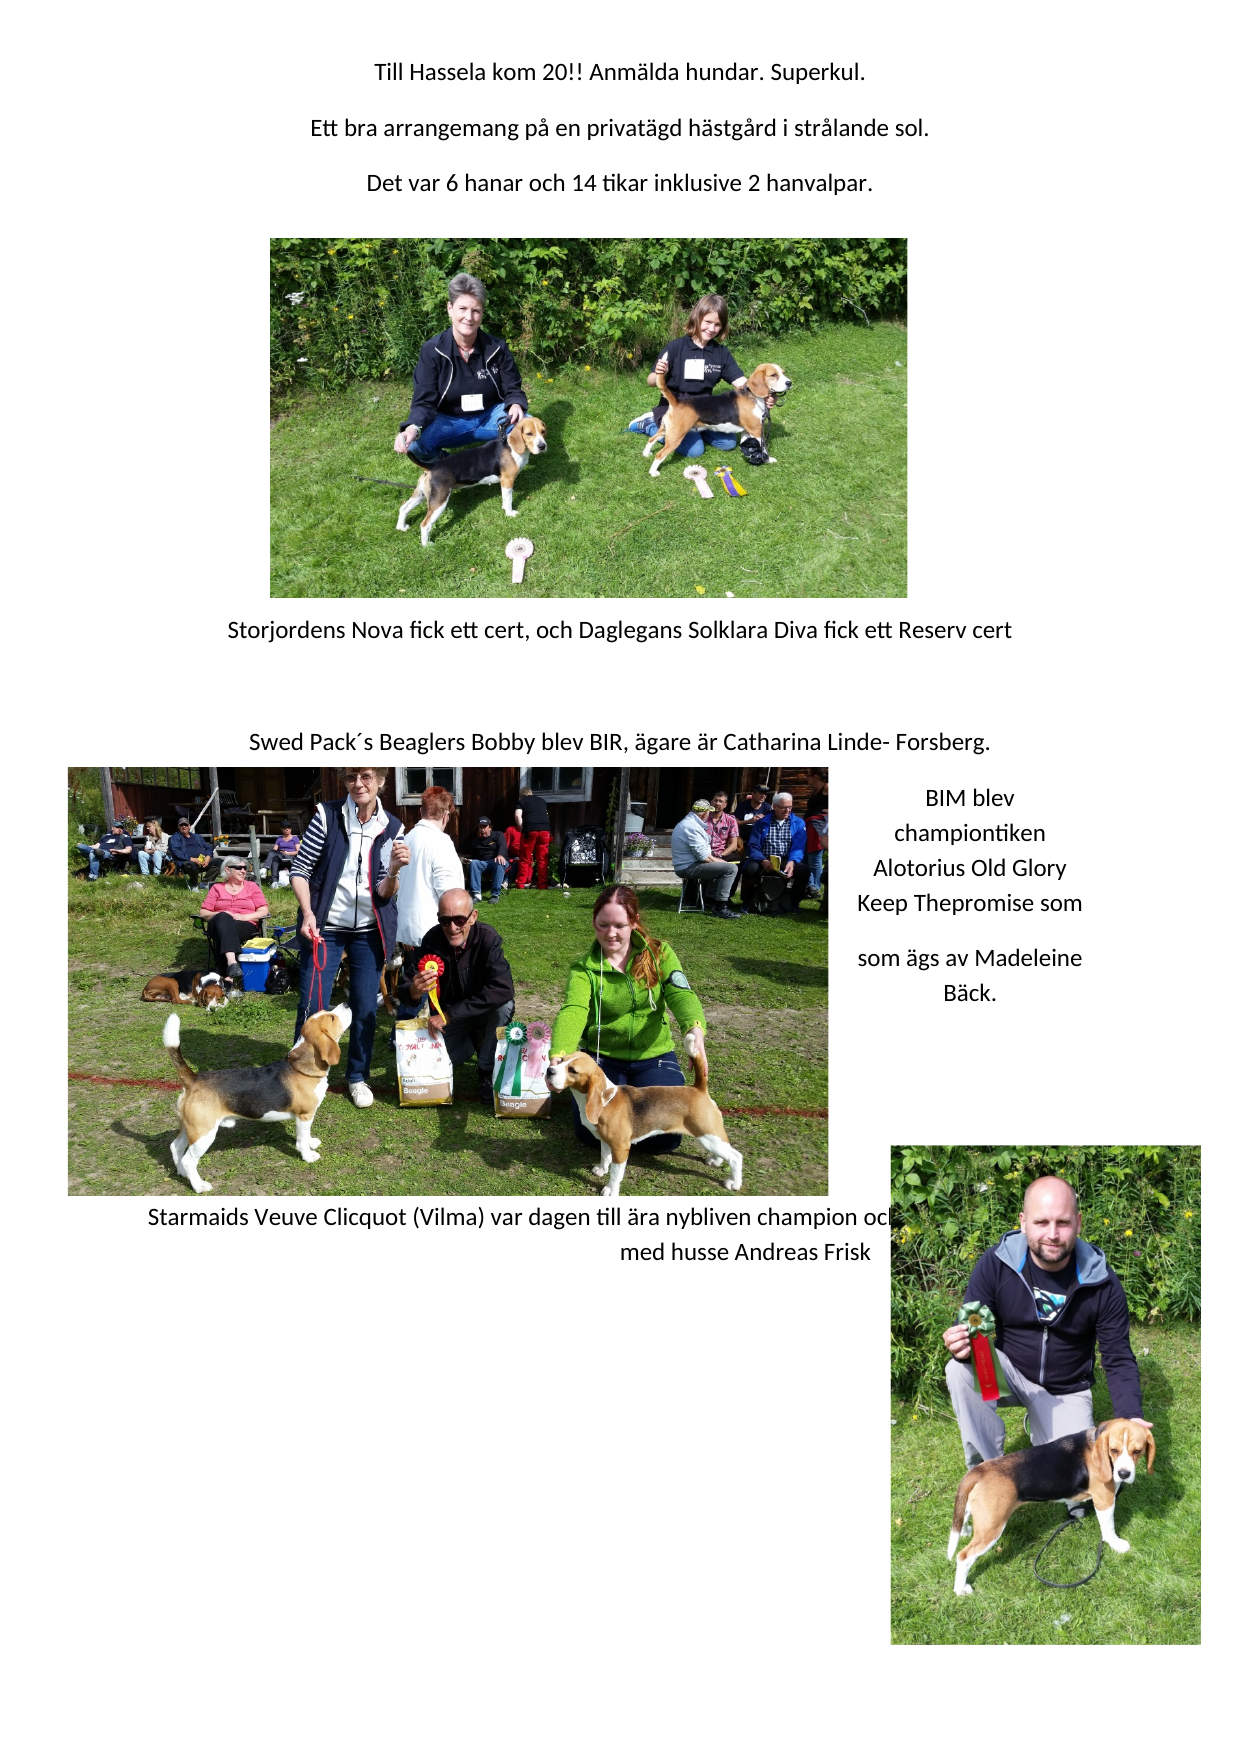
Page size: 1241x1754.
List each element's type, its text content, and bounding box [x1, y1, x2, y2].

picture [270, 238, 908, 598]
text Ett bra arrangemang på en privatägd hästgård i strålande sol. [148, 112, 1093, 142]
picture [891, 1146, 1201, 1644]
text BIM blev championtiken Alotorius Old Glory Keep Thepromise som [829, 782, 1093, 917]
text som ägs av Madeleine Bäck. [829, 942, 1093, 1008]
picture [67, 767, 829, 1196]
text Storjordens Nova fick ett cert, och Daglegans Solklara Diva fick ett Reserv cert [148, 614, 1093, 645]
text Swed Pack´s Beaglers Bobby blev BIR, ägare är Catharina Linde- Forsberg. [148, 726, 1093, 756]
text Det var 6 hanar och 14 tikar inklusive 2 hanvalpar. [148, 167, 1093, 198]
text Starmaids Veuve Clicquot (Vilma) var dagen till ära nybliven champion och gick i den klassen med husse Andreas Frisk [148, 1201, 890, 1266]
text Till Hassela kom 20!! Anmälda hundar. Superkul. [148, 56, 1093, 86]
